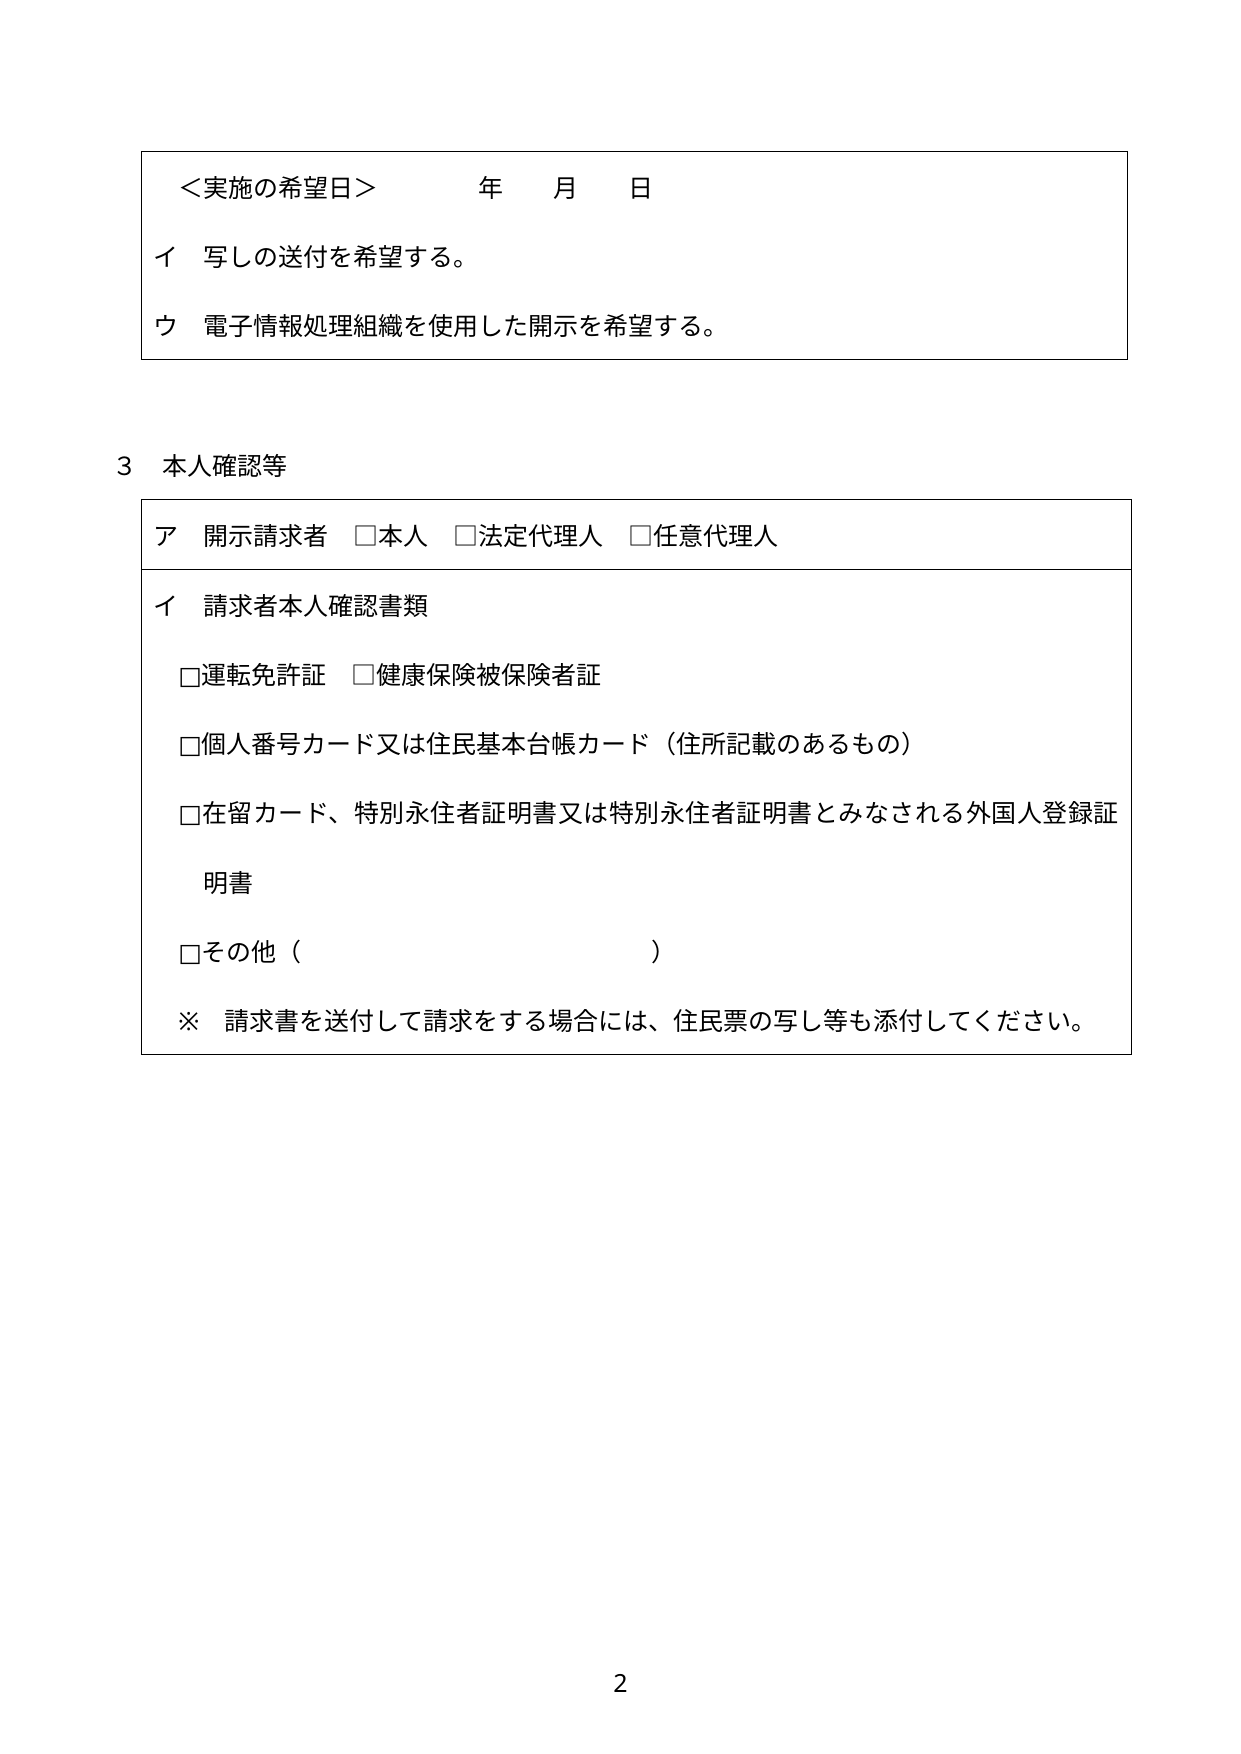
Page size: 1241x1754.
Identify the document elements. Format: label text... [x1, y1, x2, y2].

table_cell イ 請求者本人確認書類 □運転免許証 □健康保険被保険者証 □個人番号カード又は住民基本台帳カード（住所記載のあるもの） □在留カード、特別永住者証明書又は特別永住者証明書とみなされる外国人登録証明書 □その他（ ） ※ 請求書を送付して請求をする場合には、住民票の写し等も添付してください。 [142, 570, 1131, 1054]
table_header ア 開示請求者 □本人 □法定代理人 □任意代理人 [142, 500, 1131, 569]
text ３ 本人確認等 [112, 429, 1128, 499]
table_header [142, 152, 1127, 359]
